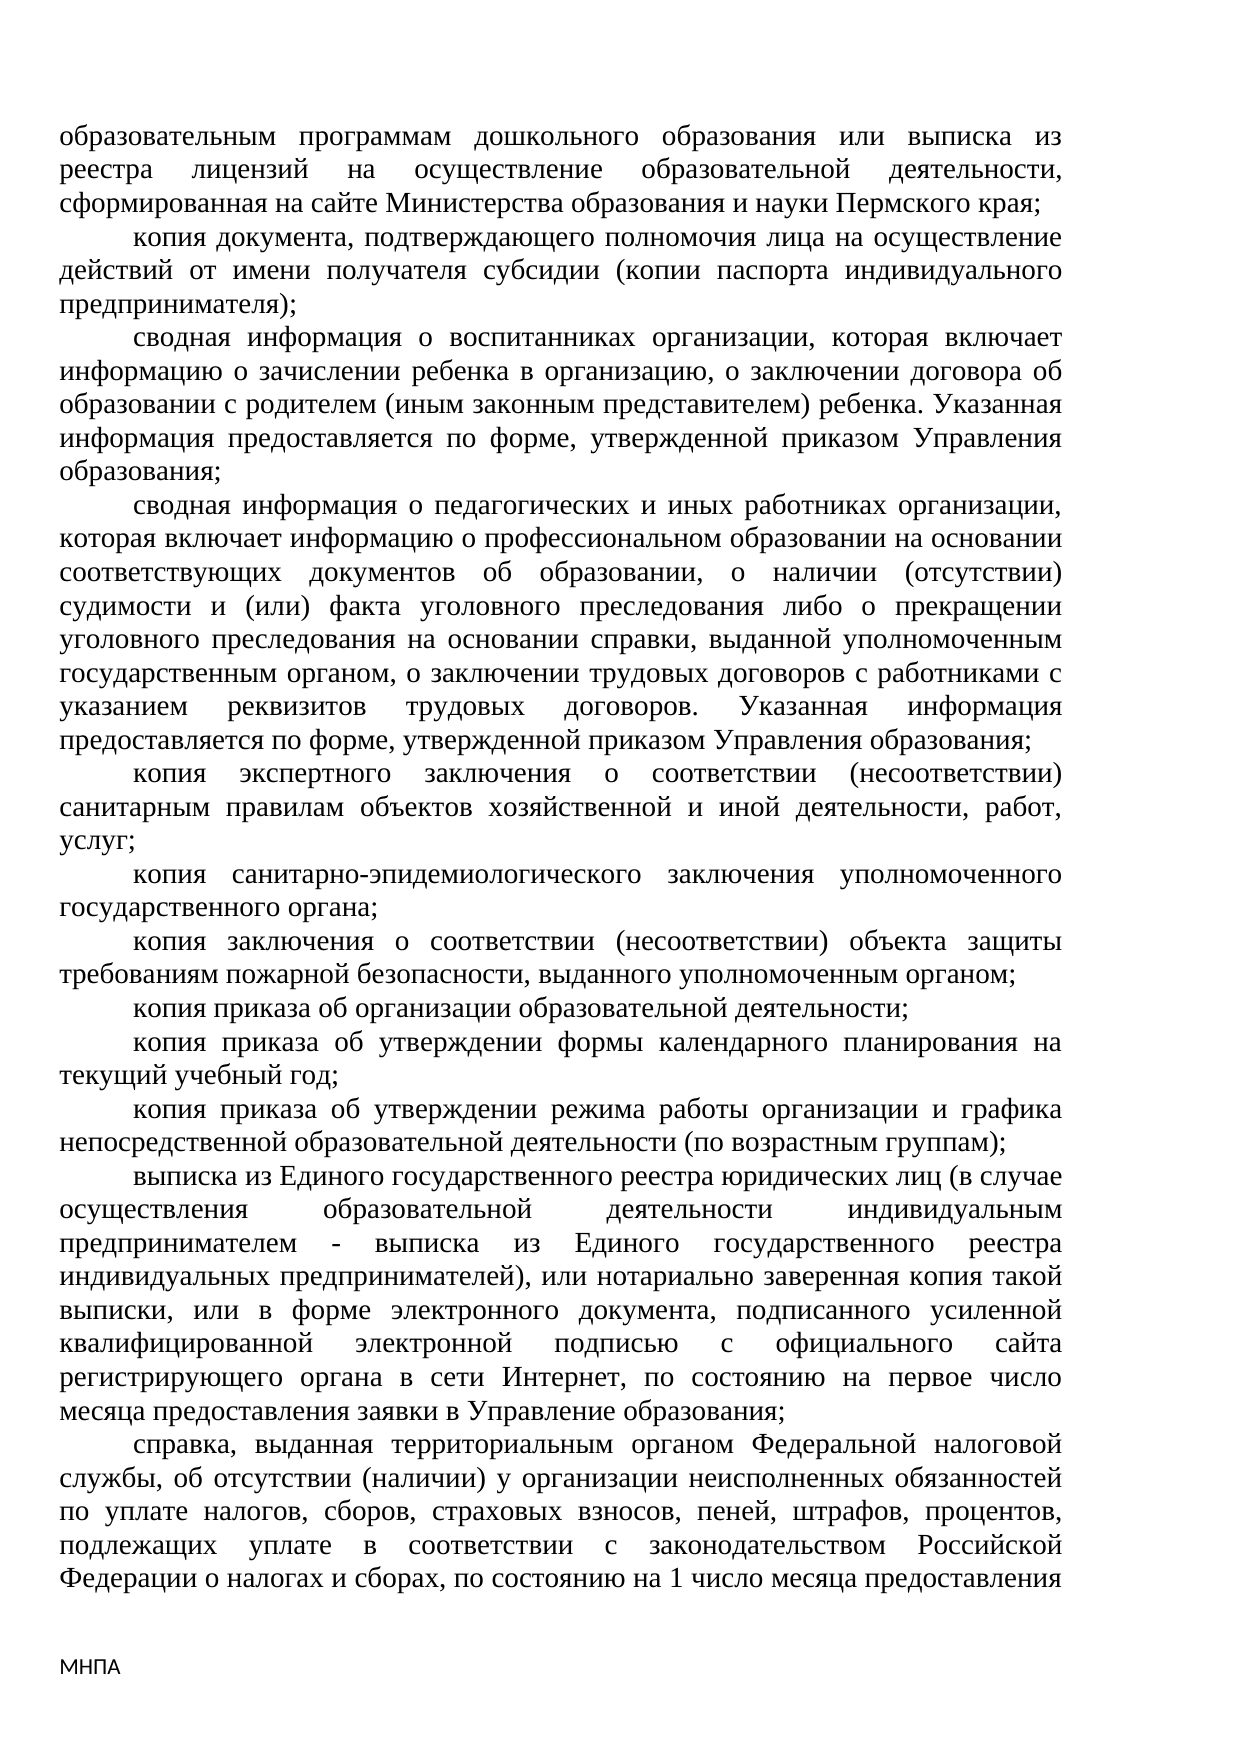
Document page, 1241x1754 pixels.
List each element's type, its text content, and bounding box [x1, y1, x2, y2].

text копия приказа об утверждении формы календарного планирования на текущий учебный год; [59, 1024, 1063, 1091]
text копия документа, подтверждающего полномочия лица на осуществление действий от имени получателя субсидии (копии паспорта индивидуального предпринимателя); [59, 219, 1063, 319]
text копия приказа об утверждении режима работы организации и графика непосредственной образовательной деятельности (по возрастным группам); [59, 1091, 1063, 1158]
text выписка из Единого государственного реестра юридических лиц (в случае осуществления образовательной деятельности индивидуальным предпринимателем - выписка из Единого государственного реестра индивидуальных предпринимателей), или нотариально заверенная копия такой выписки, или в форме электронного документа, подписанного усиленной квалифицированной электронной подписью с официального сайта регистрирующего органа в сети Интернет, по состоянию на первое число месяца предоставления заявки в Управление образования; [59, 1158, 1063, 1426]
text копия санитарно-эпидемиологического заключения уполномоченного государственного органа; [59, 856, 1063, 923]
text сводная информация о педагогических и иных работниках организации, которая включает информацию о профессиональном образовании на основании соответствующих документов об образовании, о наличии (отсутствии) судимости и (или) факта уголовного преследования либо о прекращении уголовного преследования на основании справки, выданной уполномоченным государственным органом, о заключении трудовых договоров с работниками с указанием реквизитов трудовых договоров. Указанная информация предоставляется по форме, утвержденной приказом Управления образования; [59, 487, 1063, 755]
text копия заключения о соответствии (несоответствии) объекта защиты требованиям пожарной безопасности, выданного уполномоченным органом; [59, 923, 1063, 990]
text копия экспертного заключения о соответствии (несоответствии) санитарным правилам объектов хозяйственной и иной деятельности, работ, услуг; [59, 755, 1063, 856]
text сводная информация о воспитанниках организации, которая включает информацию о зачислении ребенка в организацию, о заключении договора об образовании с родителем (иным законным представителем) ребенка. Указанная информация предоставляется по форме, утвержденной приказом Управления образования; [59, 319, 1063, 487]
text копия приказа об организации образовательной деятельности; [59, 990, 1063, 1024]
